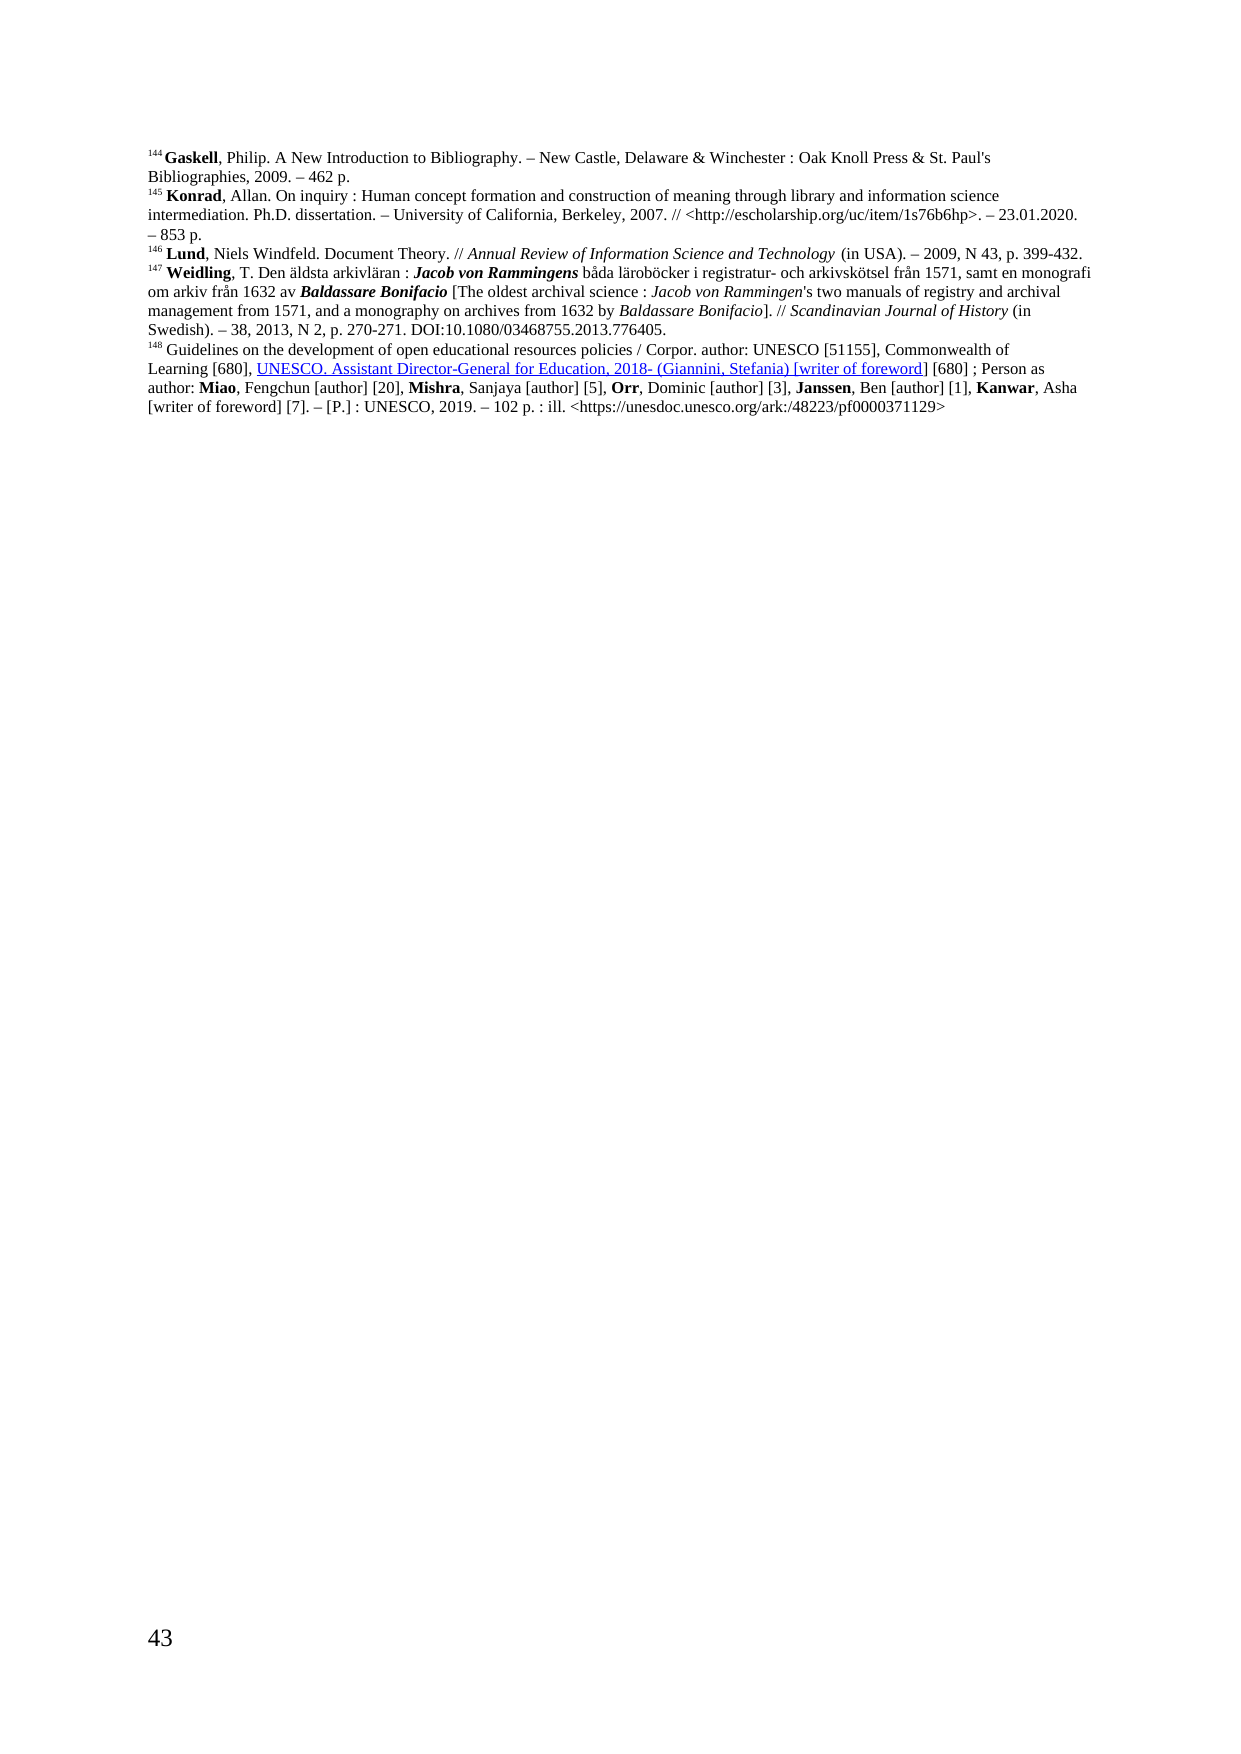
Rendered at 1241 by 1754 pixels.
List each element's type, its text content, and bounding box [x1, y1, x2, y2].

text 146 Lund, Niels Windfeld. Document Theory. // Annual Review of Information Science and Technology (in USA). – 2009, N 43, p. 399-432. [148, 243, 1093, 263]
text 144 Gaskell, Philip. A New Introduction to Bibliography. – New Castle, Delaware & Winchester : Oak Knoll Press & St. Paul's Bibliographies, 2009. – 462 p. [148, 148, 1093, 186]
text 148 Guidelines on the development of open educational resources policies / Corpor. author: UNESCO [51155], Commonwealth of Learning [680], UNESCO. Assistant Director-General for Education, 2018- (Giannini, Stefania) [writer of foreword] [680] ; Person as author: Miao, Fengchun [author] [20], Mishra, Sanjaya [author] [5], Orr, Dominic [author] [3], Janssen, Ben [author] [1], Kanwar, Asha [writer of foreword] [7]. – [P.] : UNESCO, 2019. – 102 p. : ill. <https://unesdoc.unesco.org/ark:/48223/pf0000371129> [148, 339, 1093, 416]
text 147 Weidling, T. Den äldsta arkivläran : Jacob von Rammingens båda läroböcker i registratur- och arkivskötsel från 1571, samt en monografi om arkiv från 1632 av Baldassare Bonifacio [The oldest archival science : Jacob von Rammingen's two manuals of registry and archival management from 1571, and a monography on archives from 1632 by Baldassare Bonifacio]. // Scandinavian Journal of History (in Swedish). – 38, 2013, N 2, p. 270-271. DOI:10.1080/03468755.2013.776405. [148, 263, 1093, 339]
text 145 Konrad, Allan. On inquiry : Human concept formation and construction of meaning through library and information science intermediation. Ph.D. dissertation. – University of California, Berkeley, 2007. // <http://escholarship.org/uc/item/1s76b6hp>. – 23.01.2020. – 853 p. [148, 186, 1093, 243]
